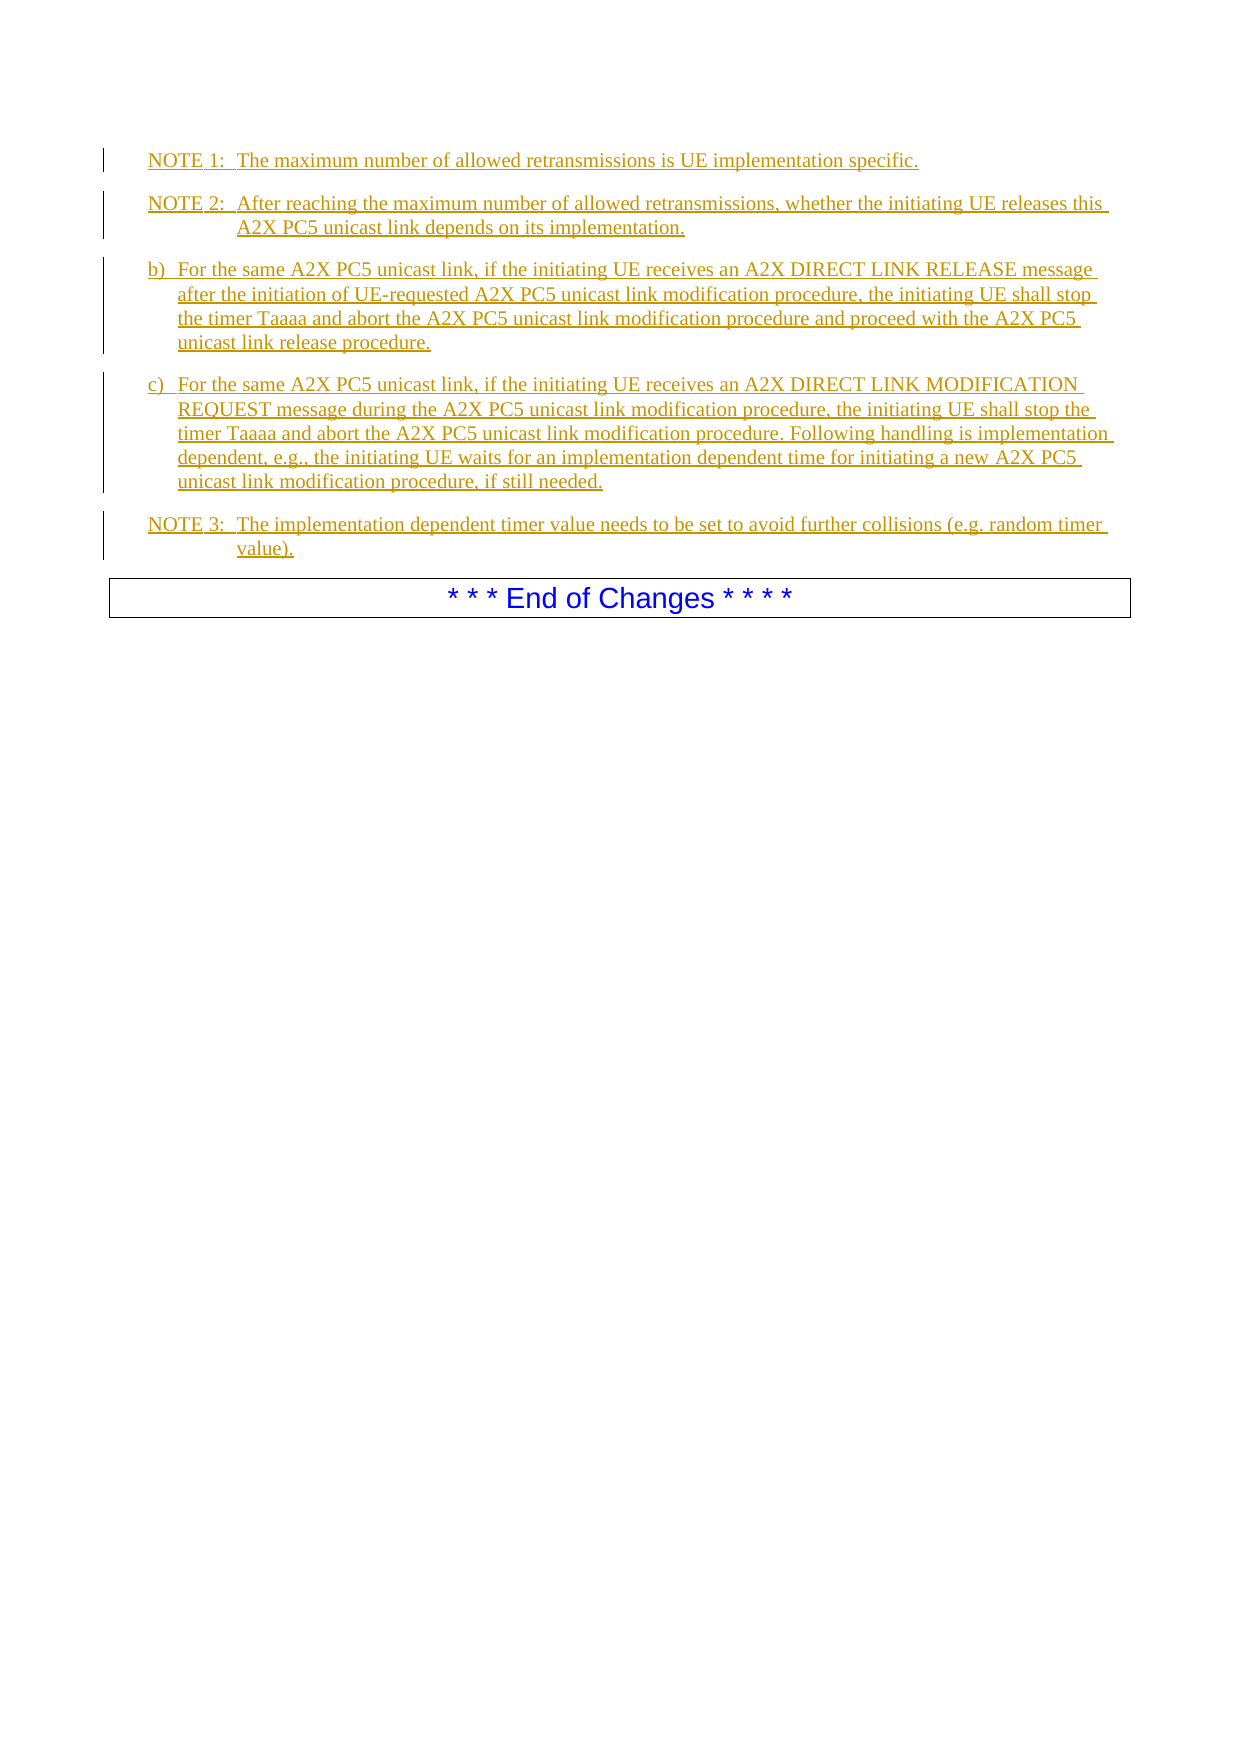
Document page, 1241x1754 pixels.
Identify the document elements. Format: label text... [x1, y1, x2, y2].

text * * * End of Changes * * * * [110, 579, 1130, 617]
